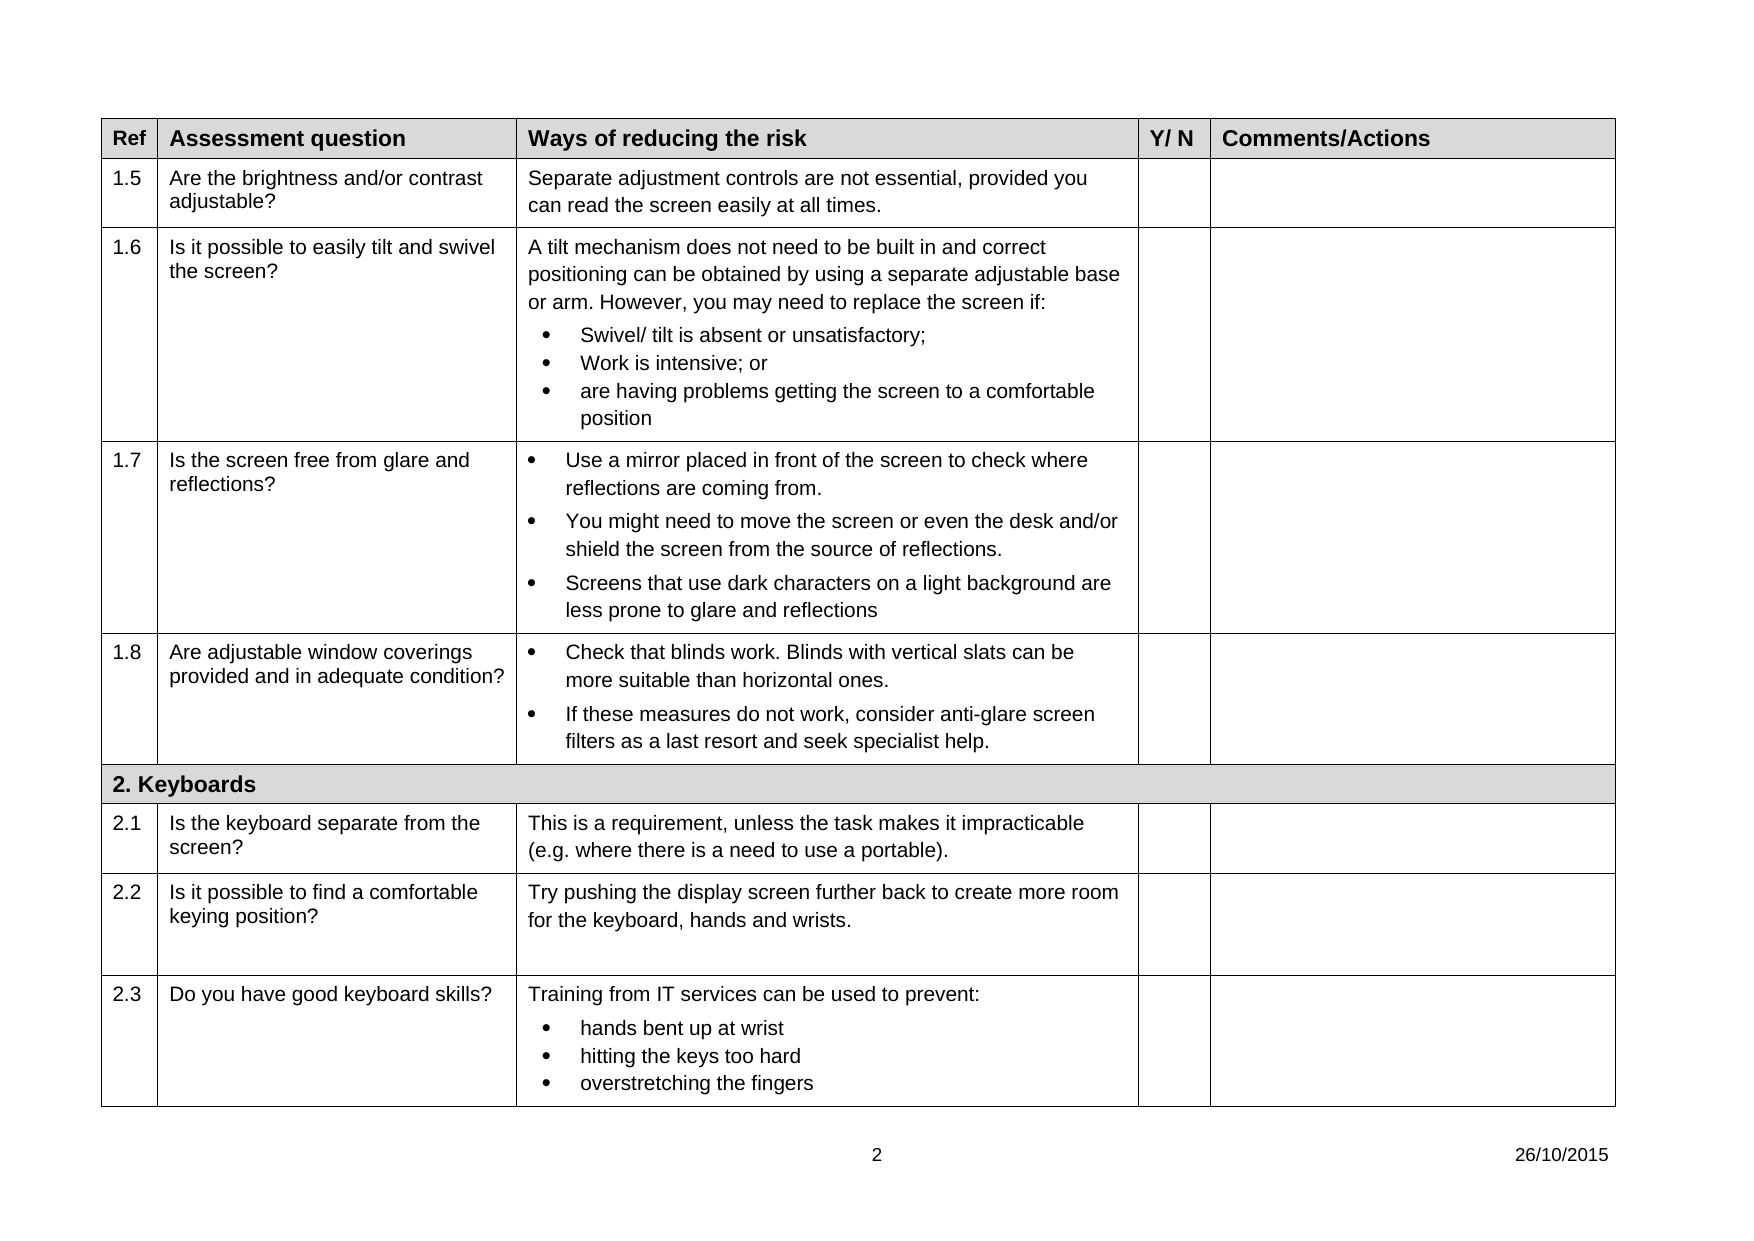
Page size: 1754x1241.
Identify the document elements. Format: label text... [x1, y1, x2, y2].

table_header Y/ N [1139, 119, 1210, 158]
table_cell [1139, 976, 1210, 1106]
table_cell Are the brightness and/or contrast adjustable? [158, 159, 516, 227]
table_cell This is a requirement, unless the task makes it impracticable (e.g. where there is a need to use a portable). [517, 804, 1138, 873]
table_cell [1139, 159, 1210, 227]
table_cell 1.5 [102, 159, 157, 227]
table_cell [1211, 634, 1615, 763]
table_header Comments/Actions [1211, 119, 1615, 158]
table_cell Is it possible to find a comfortable keying position? [158, 874, 516, 975]
table_cell Do you have good keyboard skills? [158, 976, 516, 1106]
table_cell 2.3 [102, 976, 157, 1106]
table_cell [1211, 874, 1615, 975]
table_header Ref [102, 119, 157, 158]
table_header Ways of reducing the risk [517, 119, 1138, 158]
table_cell [1139, 804, 1210, 873]
table_cell [1211, 228, 1615, 441]
table_cell [1139, 874, 1210, 975]
table_cell 1.6 [102, 228, 157, 441]
table_cell 2. Keyboards [102, 765, 1615, 803]
table_cell [1139, 442, 1210, 633]
table_cell Training from IT services can be used to prevent: hands bent up at wrist hitting the keys too hard overstretching the fingers [517, 976, 1138, 1106]
table_cell Separate adjustment controls are not essential, provided you can read the screen easily at all times. [517, 159, 1138, 227]
table_cell Are adjustable window coverings provided and in adequate condition? [158, 634, 516, 763]
table_cell [1211, 976, 1615, 1106]
table_cell 1.7 [102, 442, 157, 633]
table_cell Is the screen free from glare and reflections? [158, 442, 516, 633]
table_cell Use a mirror placed in front of the screen to check where reflections are coming from. You might need to move the screen or even the desk and/or shield the screen from the source of reflections. Screens that use dark characters on a light background are less prone to glare and reflections [517, 442, 1138, 633]
table_cell 2.2 [102, 874, 157, 975]
table_cell Is it possible to easily tilt and swivel the screen? [158, 228, 516, 441]
table_header Assessment question [158, 119, 516, 158]
table_cell Check that blinds work. Blinds with vertical slats can be more suitable than horizontal ones. If these measures do not work, consider anti-glare screen filters as a last resort and seek specialist help. [517, 634, 1138, 763]
table_cell [1139, 228, 1210, 441]
table_cell Is the keyboard separate from the screen? [158, 804, 516, 873]
table_cell [1211, 804, 1615, 873]
table_cell [1211, 159, 1615, 227]
table_cell 2.1 [102, 804, 157, 873]
table_cell A tilt mechanism does not need to be built in and correct positioning can be obtained by using a separate adjustable base or arm. However, you may need to replace the screen if: Swivel/ tilt is absent or unsatisfactory; Work is intensive; or are having problems getting the screen to a comfortable position [517, 228, 1138, 441]
table_cell [1139, 634, 1210, 763]
table_cell 1.8 [102, 634, 157, 763]
table_cell Try pushing the display screen further back to create more room for the keyboard, hands and wrists. [517, 874, 1138, 975]
table_cell [1211, 442, 1615, 633]
